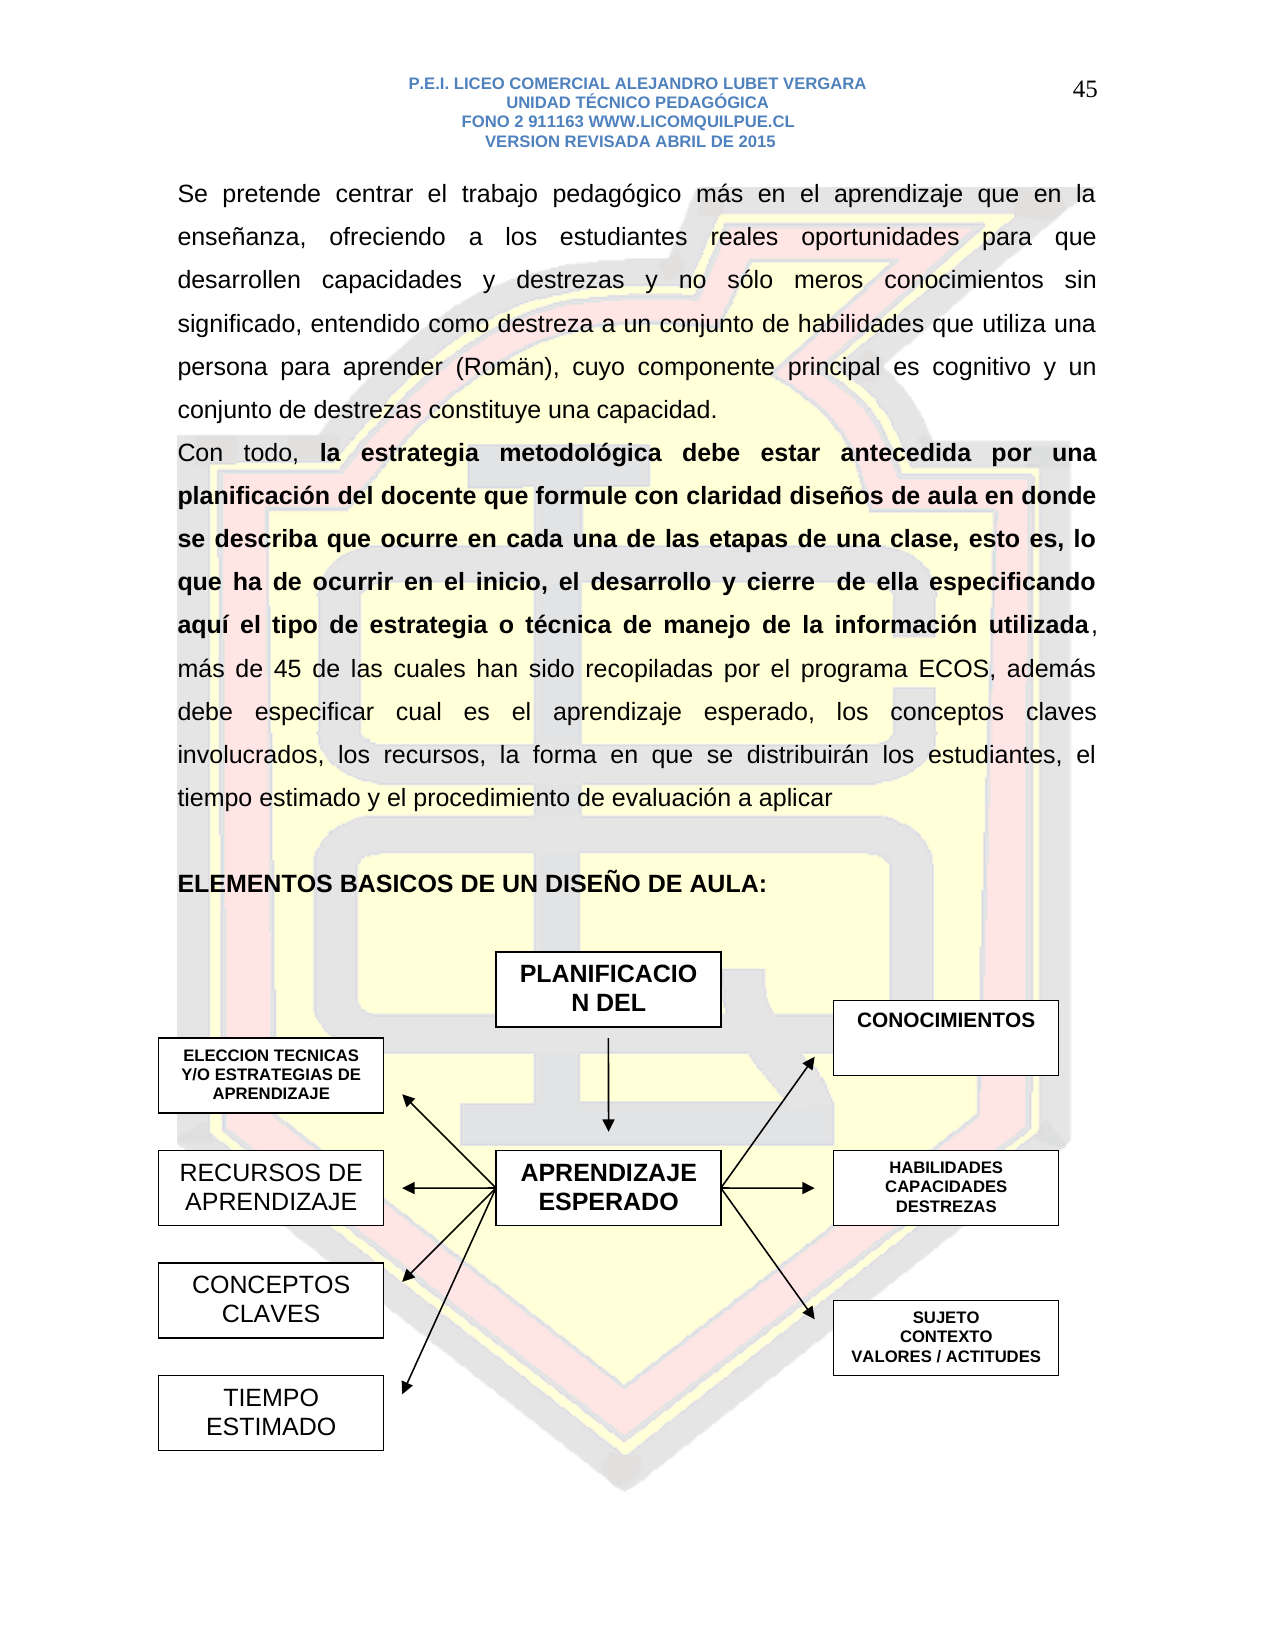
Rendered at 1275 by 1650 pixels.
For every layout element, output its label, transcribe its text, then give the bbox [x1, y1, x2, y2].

text ELEMENTOS BASICOS DE UN DISEÑO DE AULA: [177, 869, 1098, 898]
text Con todo, la estrategia metodológica debe estar antecedida por una planificación del docente que formule con claridad diseños de aula en donde se describa que ocurre en cada una de las etapas de una clase, esto es, lo que ha de ocurrir en el inicio, el desarrollo y cierre de ella especificando aquí el tipo de estrategia o técnica de manejo de la información utilizada, más de 45 de las cuales han sido recopiladas por el programa ECOS, además debe especificar cual es el aprendizaje esperado, los conceptos claves involucrados, los recursos, la forma en que se distribuirán los estudiantes, el tiempo estimado y el procedimiento de evaluación a aplicar [177, 438, 1098, 812]
text Se pretende centrar el trabajo pedagógico más en el aprendizaje que en la enseñanza, ofreciendo a los estudiantes reales oportunidades para que desarrollen capacidades y destrezas y no sólo meros conocimientos sin significado, entendido como destreza a un conjunto de habilidades que utiliza una persona para aprender (Romän), cuyo componente principal es cognitivo y un conjunto de destrezas constituye una capacidad. [177, 179, 1098, 424]
